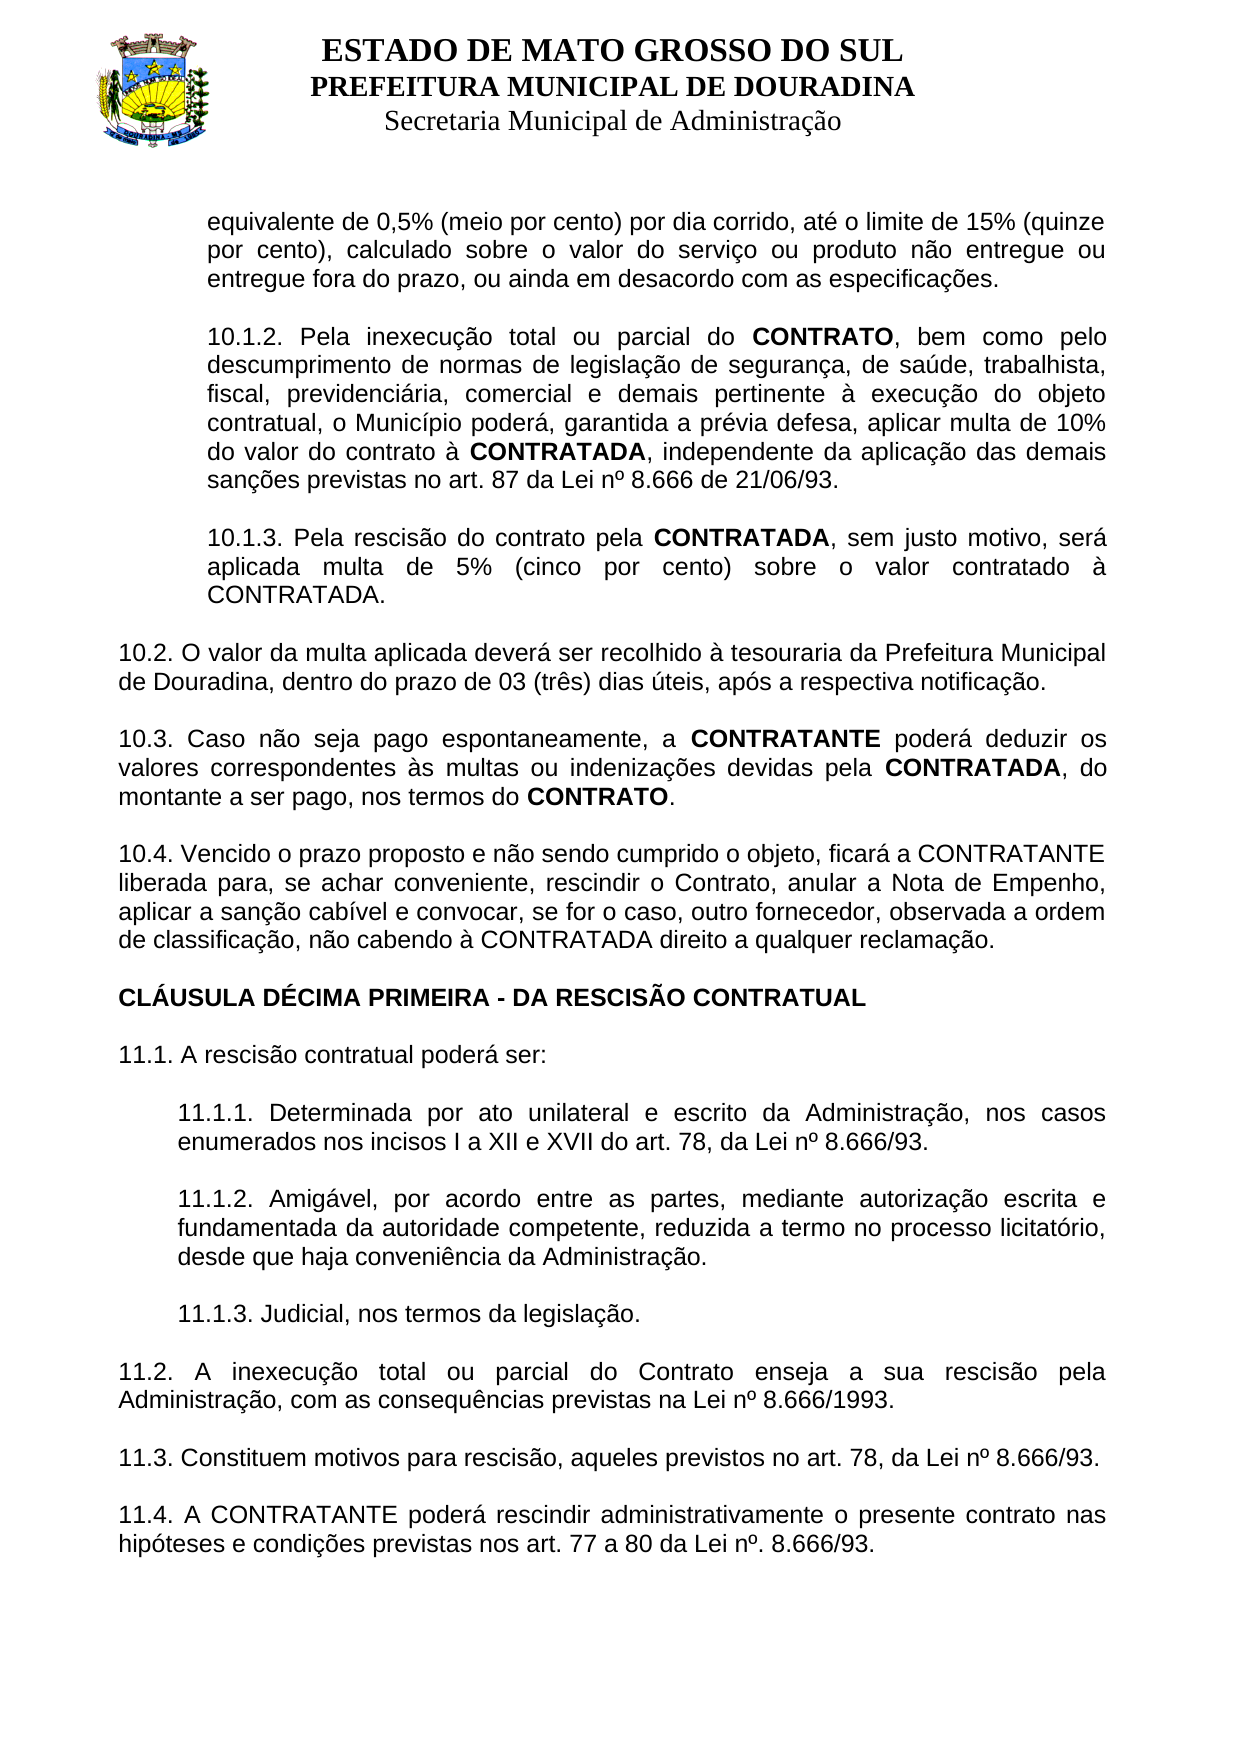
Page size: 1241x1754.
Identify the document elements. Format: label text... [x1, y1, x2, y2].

text 11.1.1. Determinada por ato unilateral e escrito da Administração, nos casos enumerados nos incisos I a XII e XVII do art. 78, da Lei nº 8.666/93. [177, 1098, 1107, 1156]
text 10.1.3. Pela rescisão do contrato pela CONTRATADA, sem justo motivo, será aplicada multa de 5% (cinco por cento) sobre o valor contratado à CONTRATADA. [207, 523, 1107, 609]
text 11.1.3. Judicial, nos termos da legislação. [177, 1299, 1107, 1328]
picture [86, 20, 218, 158]
text 11.3. Constituem motivos para rescisão, aqueles previstos no art. 78, da Lei nº 8.666/93. [118, 1443, 1107, 1472]
text 10.4. Vencido o prazo proposto e não sendo cumprido o objeto, ficará a CONTRATANTE liberada para, se achar conveniente, rescindir o Contrato, anular a Nota de Empenho, aplicar a sanção cabível e convocar, se for o caso, outro fornecedor, observada a ordem de classificação, não cabendo à CONTRATADA direito a qualquer reclamação. [118, 839, 1107, 954]
text 11.2. A inexecução total ou parcial do Contrato enseja a sua rescisão pela Administração, com as consequências previstas na Lei nº 8.666/1993. [118, 1357, 1107, 1414]
text CLÁUSULA DÉCIMA PRIMEIRA - DA RESCISÃO CONTRATUAL [118, 983, 1107, 1012]
text 11.1.2. Amigável, por acordo entre as partes, mediante autorização escrita e fundamentada da autoridade competente, reduzida a termo no processo licitatório, desde que haja conveniência da Administração. [177, 1184, 1107, 1271]
text 10.1.2. Pela inexecução total ou parcial do CONTRATO, bem como pelo descumprimento de normas de legislação de segurança, de saúde, trabalhista, fiscal, previdenciária, comercial e demais pertinente à execução do objeto contratual, o Município poderá, garantida a prévia defesa, aplicar multa de 10% do valor do contrato à CONTRATADA, independente da aplicação das demais sanções previstas no art. 87 da Lei nº 8.666 de 21/06/93. [207, 322, 1107, 494]
text 11.4. A CONTRATANTE poderá rescindir administrativamente o presente contrato nas hipóteses e condições previstas nos art. 77 a 80 da Lei nº. 8.666/93. [118, 1501, 1107, 1558]
text 10.3. Caso não seja pago espontaneamente, a CONTRATANTE poderá deduzir os valores correspondentes às multas ou indenizações devidas pela CONTRATADA, do montante a ser pago, nos termos do CONTRATO. [118, 724, 1107, 811]
text 10.2. O valor da multa aplicada deverá ser recolhido à tesouraria da Prefeitura Municipal de Douradina, dentro do prazo de 03 (três) dias úteis, após a respectiva notificação. [118, 638, 1107, 696]
text 11.1. A rescisão contratual poderá ser: [118, 1041, 1107, 1069]
